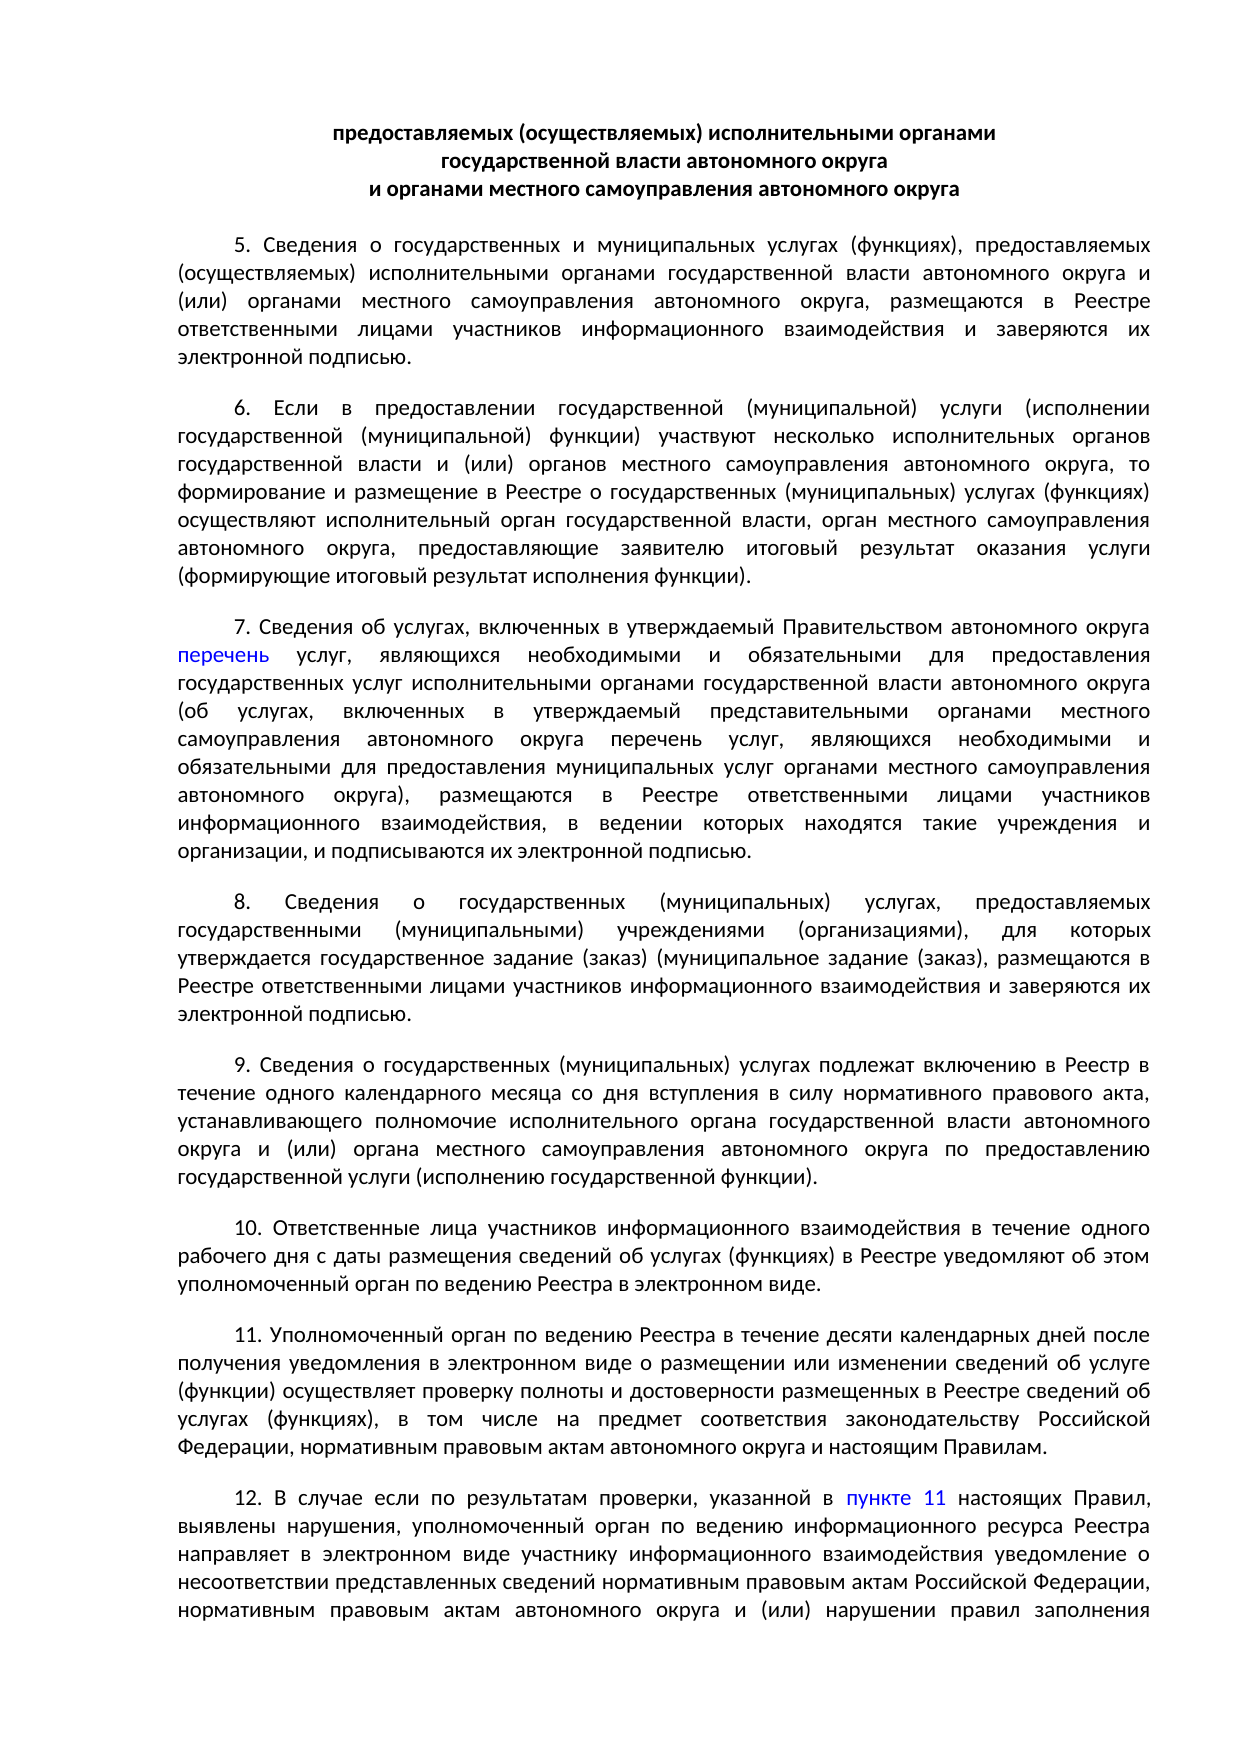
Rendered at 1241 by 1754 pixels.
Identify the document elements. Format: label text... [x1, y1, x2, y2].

text 9. Сведения о государственных (муниципальных) услугах подлежат включению в Реестр в течение одного календарного месяца со дня вступления в силу нормативного правового акта, устанавливающего полномочие исполнительного органа государственной власти автономного округа и (или) органа местного самоуправления автономного округа по предоставлению государственной услуги (исполнению государственной функции). [177, 1050, 1152, 1191]
text 7. Сведения об услугах, включенных в утверждаемый Правительством автономного округа перечень услуг, являющихся необходимыми и обязательными для предоставления государственных услуг исполнительными органами государственной власти автономного округа (об услугах, включенных в утверждаемый представительными органами местного самоуправления автономного округа перечень услуг, являющихся необходимыми и обязательными для предоставления муниципальных услуг органами местного самоуправления автономного округа), размещаются в Реестре ответственными лицами участников информационного взаимодействия, в ведении которых находятся такие учреждения и организации, и подписываются их электронной подписью. [177, 612, 1152, 864]
title и органами местного самоуправления автономного округа [177, 174, 1152, 202]
title государственной власти автономного округа [177, 146, 1152, 174]
text 8. Сведения о государственных (муниципальных) услугах, предоставляемых государственными (муниципальными) учреждениями (организациями), для которых утверждается государственное задание (заказ) (муниципальное задание (заказ), размещаются в Реестре ответственными лицами участников информационного взаимодействия и заверяются их электронной подписью. [177, 887, 1152, 1027]
text 11. Уполномоченный орган по ведению Реестра в течение десяти календарных дней после получения уведомления в электронном виде о размещении или изменении сведений об услуге (функции) осуществляет проверку полноты и достоверности размещенных в Реестре сведений об услугах (функциях), в том числе на предмет соответствия законодательству Российской Федерации, нормативным правовым актам автономного округа и настоящим Правилам. [177, 1320, 1152, 1461]
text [177, 1483, 1152, 1623]
text 10. Ответственные лица участников информационного взаимодействия в течение одного рабочего дня с даты размещения сведений об услугах (функциях) в Реестре уведомляют об этом уполномоченный орган по ведению Реестра в электронном виде. [177, 1213, 1152, 1297]
title предоставляемых (осуществляемых) исполнительными органами [177, 118, 1152, 146]
text 5. Сведения о государственных и муниципальных услугах (функциях), предоставляемых (осуществляемых) исполнительными органами государственной власти автономного округа и (или) органами местного самоуправления автономного округа, размещаются в Реестре ответственными лицами участников информационного взаимодействия и заверяются их электронной подписью. [177, 230, 1152, 370]
text 6. Если в предоставлении государственной (муниципальной) услуги (исполнении государственной (муниципальной) функции) участвуют несколько исполнительных органов государственной власти и (или) органов местного самоуправления автономного округа, то формирование и размещение в Реестре о государственных (муниципальных) услугах (функциях) осуществляют исполнительный орган государственной власти, орган местного самоуправления автономного округа, предоставляющие заявителю итоговый результат оказания услуги (формирующие итоговый результат исполнения функции). [177, 393, 1152, 589]
